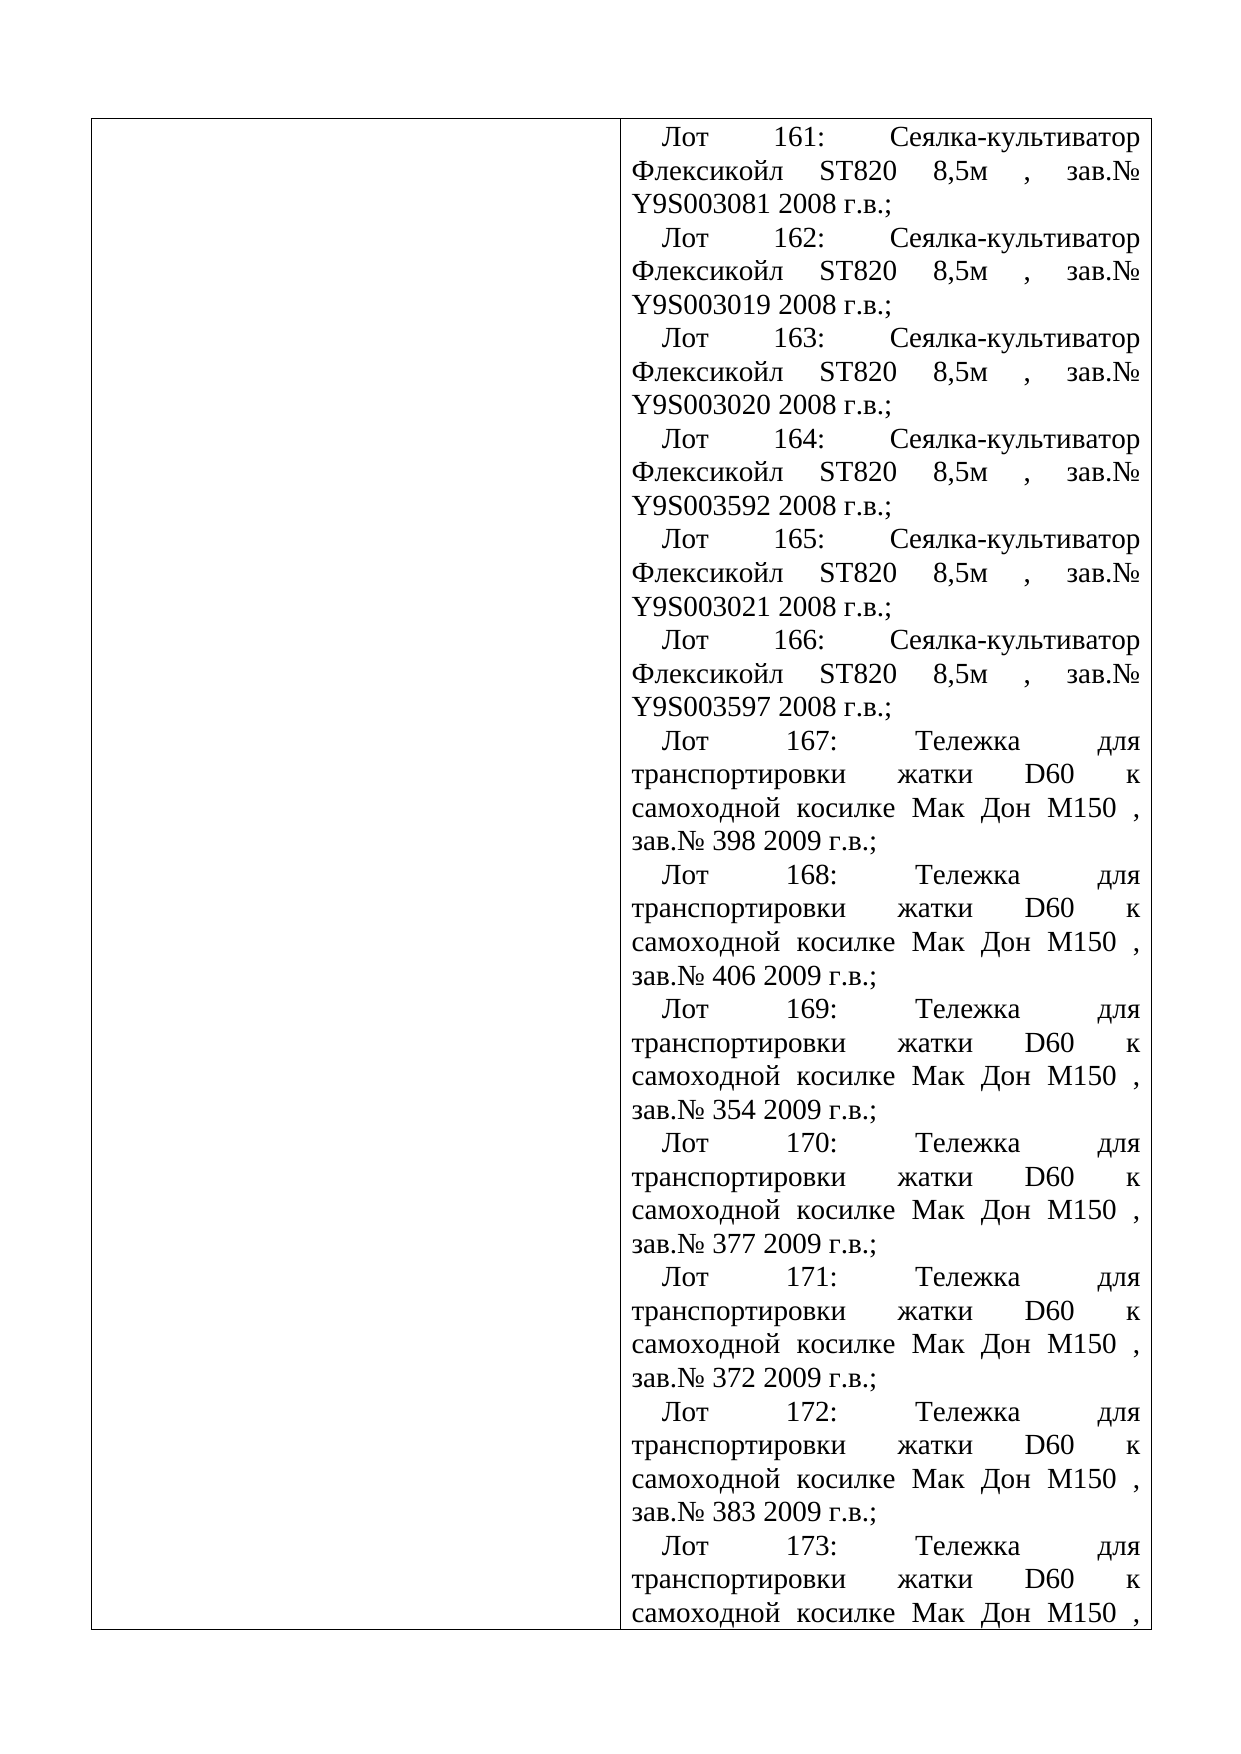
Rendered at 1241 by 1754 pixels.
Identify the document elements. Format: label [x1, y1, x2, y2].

table_cell [92, 119, 620, 1628]
table_cell [621, 119, 1151, 1628]
